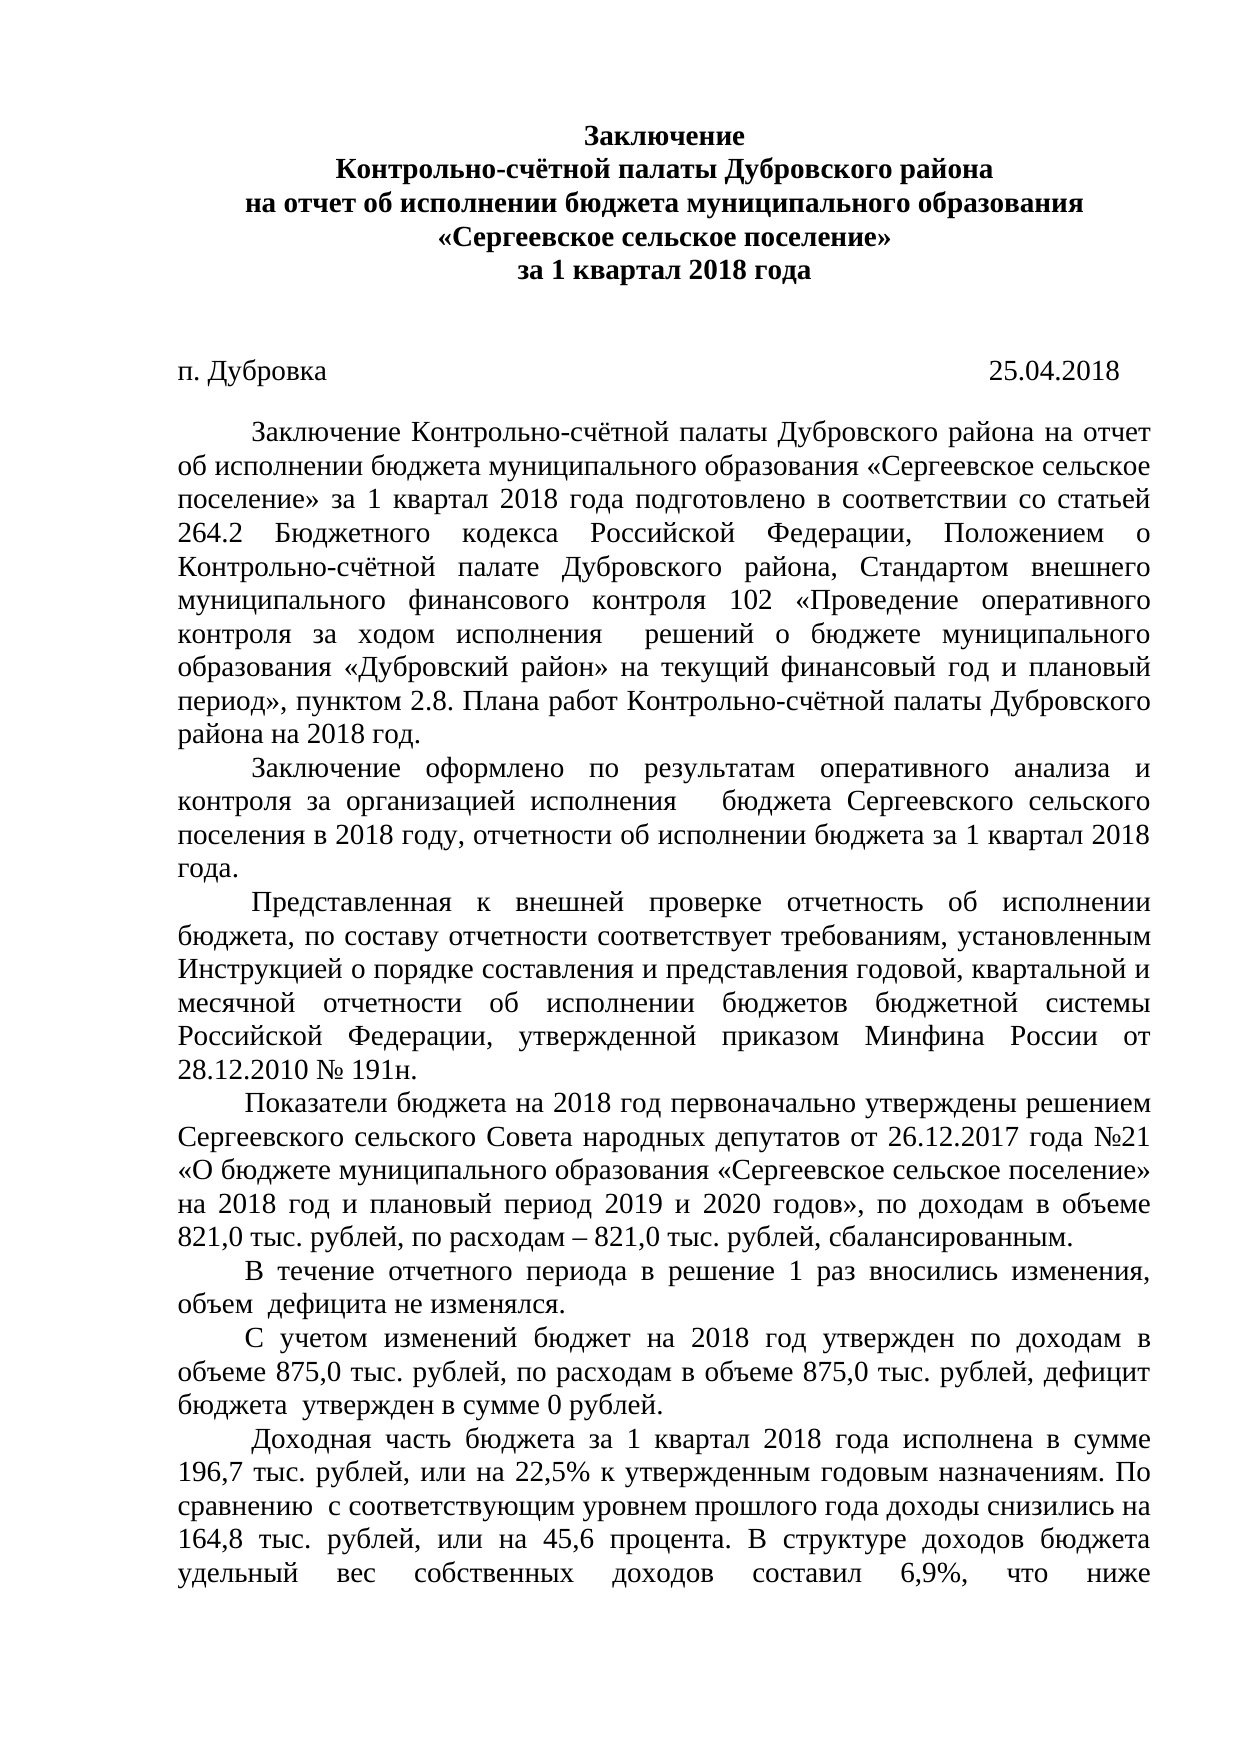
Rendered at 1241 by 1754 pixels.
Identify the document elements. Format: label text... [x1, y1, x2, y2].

text Представленная к внешней проверке отчетность об исполнении бюджета, по составу отчетности соответствует требованиям, установленным Инструкцией о порядке составления и представления годовой, квартальной и месячной отчетности об исполнении бюджетов бюджетной системы Российской Федерации, утвержденной приказом Минфина России от 28.12.2010 № 191н. [177, 884, 1152, 1085]
text В течение отчетного периода в решение 1 раз вносились изменения, объем дефицита не изменялся. [177, 1253, 1152, 1320]
text Контрольно-счётной палаты Дубровского района [177, 152, 1152, 185]
text на отчет об исполнении бюджета муниципального образования [177, 185, 1152, 219]
text Заключение [177, 118, 1152, 152]
text «Сергеевское сельское поселение» [177, 219, 1152, 252]
text С учетом изменений бюджет на 2018 год утвержден по доходам в объеме 875,0 тыс. рублей, по расходам в объеме 875,0 тыс. рублей, дефицит бюджета утвержден в сумме 0 рублей. [177, 1320, 1152, 1421]
text Заключение Контрольно-счётной палаты Дубровского района на отчет об исполнении бюджета муниципального образования «Сергеевское сельское поселение» за 1 квартал 2018 года подготовлено в соответствии со статьей 264.2 Бюджетного кодекса Российской Федерации, Положением о Контрольно-счётной палате Дубровского района, Стандартом внешнего муниципального финансового контроля 102 «Проведение оперативного контроля за ходом исполнения решений о бюджете муниципального образования «Дубровский район» на текущий финансовый год и плановый период», пунктом 2.8. Плана работ Контрольно-счётной палаты Дубровского района на 2018 год. [177, 414, 1152, 750]
text за 1 квартал 2018 года [177, 252, 1152, 286]
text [177, 1421, 1152, 1588]
text п. Дубровка 25.04.2018 [177, 353, 1152, 386]
text Заключение оформлено по результатам оперативного анализа и контроля за организацией исполнения бюджета Сергеевского сельского поселения в 2018 году, отчетности об исполнении бюджета за 1 квартал 2018 года. [177, 750, 1152, 884]
text Показатели бюджета на 2018 год первоначально утверждены решением Сергеевского сельского Совета народных депутатов от 26.12.2017 года №21 «О бюджете муниципального образования «Сергеевское сельское поселение» на 2018 год и плановый период 2019 и 2020 годов», по доходам в объеме 821,0 тыс. рублей, по расходам – 821,0 тыс. рублей, сбалансированным. [177, 1085, 1152, 1253]
